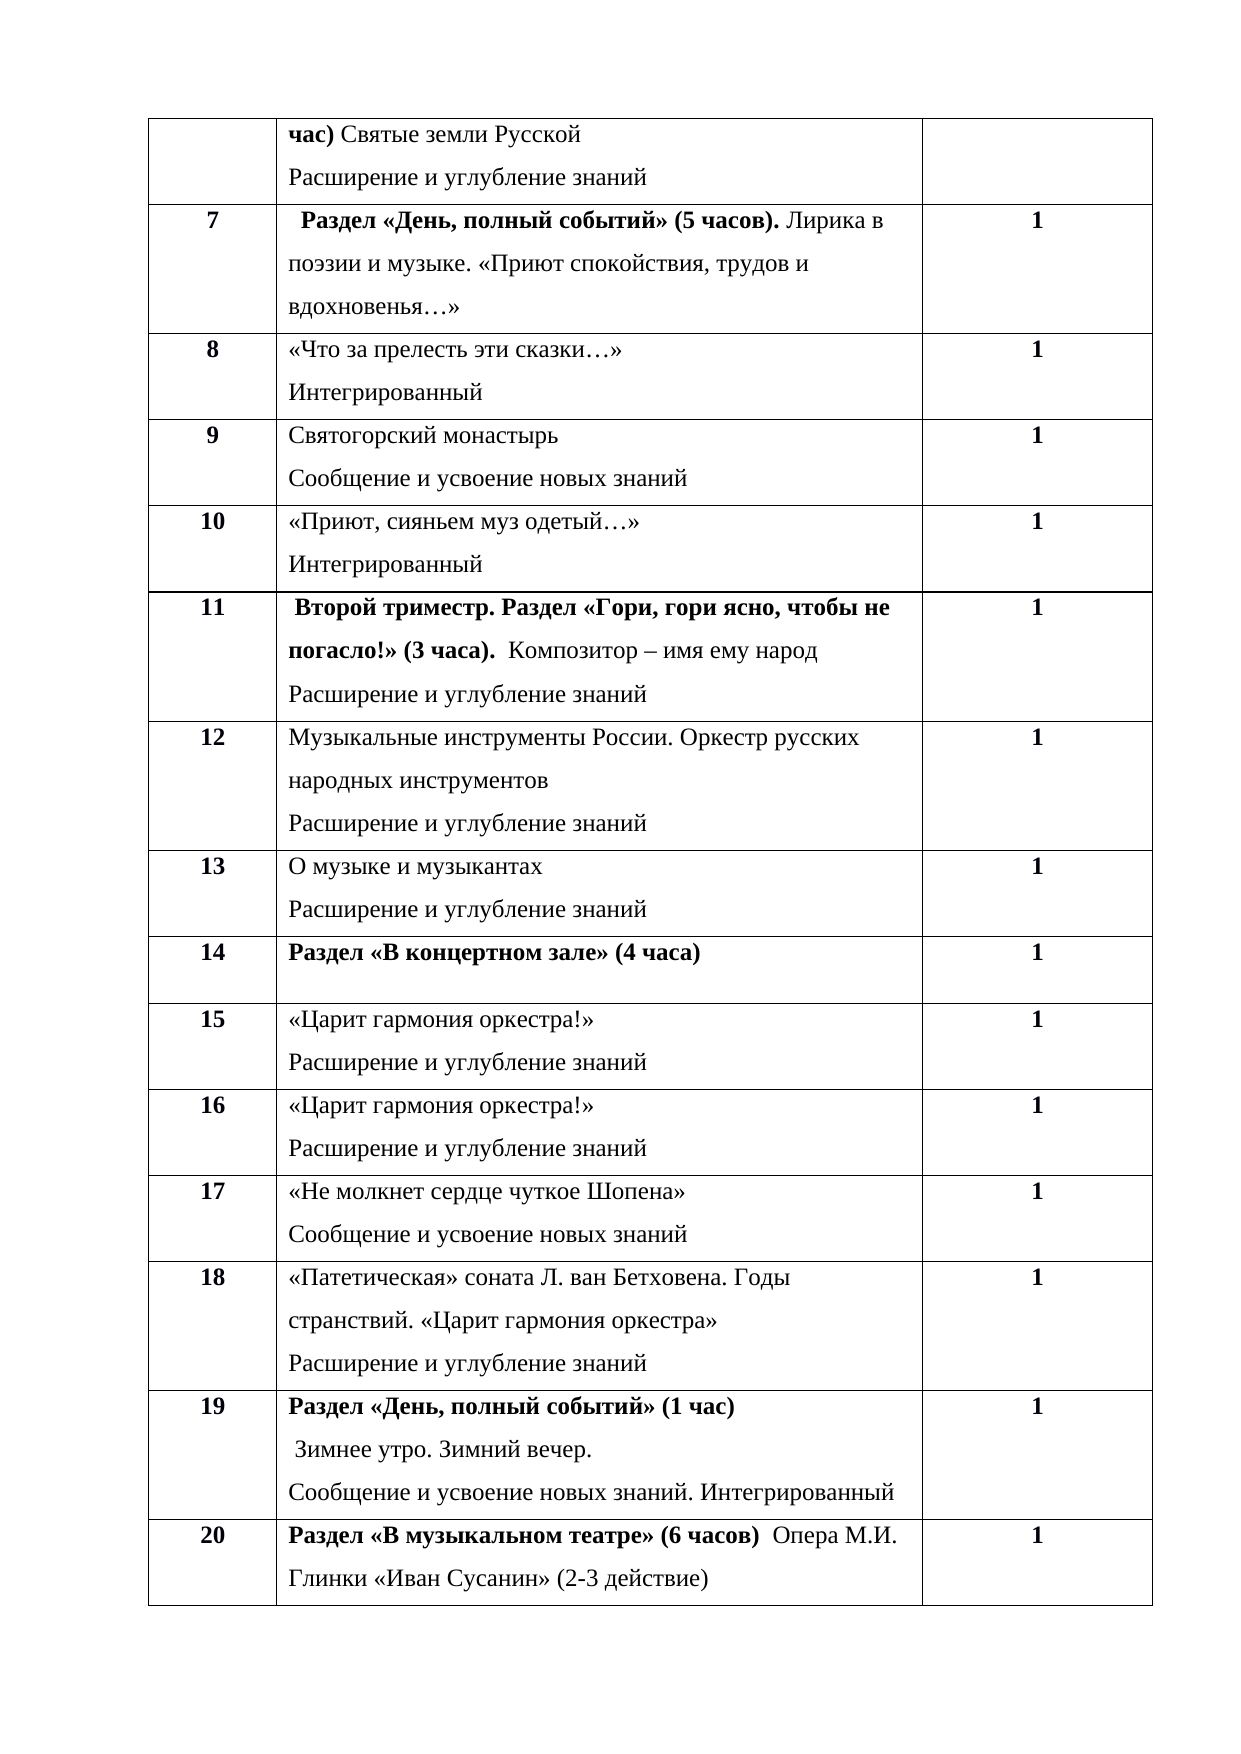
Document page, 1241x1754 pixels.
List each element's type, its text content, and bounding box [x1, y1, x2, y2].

table_cell 19 [149, 1391, 276, 1519]
table_cell 1 [923, 1004, 1152, 1089]
table_cell 15 [149, 1004, 276, 1089]
table_cell 1 [923, 851, 1152, 936]
table_cell Раздел «День, полный событий» (5 часов). Лирика в поэзии и музыке. «Приют спокойствия, трудов и вдохновенья…» [277, 205, 922, 333]
table_cell 12 [149, 722, 276, 850]
table_cell «Не молкнет сердце чуткое Шопена» Сообщение и усвоение новых знаний [277, 1176, 922, 1261]
table_cell 1 [923, 1176, 1152, 1261]
table_cell 10 [149, 506, 276, 591]
table_cell Святогорский монастырь Сообщение и усвоение новых знаний [277, 420, 922, 505]
table_cell 6 [149, 119, 276, 204]
table_cell Раздел «В музыкальном театре» (6 часов) Опера М.И. Глинки «Иван Сусанин» (2-3 действие) [277, 1520, 922, 1605]
table_cell 7 [149, 205, 276, 333]
table_cell 9 [149, 420, 276, 505]
table_cell Второй триместр. Раздел «Гори, гори ясно, чтобы не погасло!» (3 часа). Композитор – имя ему народ Расширение и углубление знаний [277, 593, 922, 721]
table_cell 1 [923, 722, 1152, 850]
table_cell 1 [923, 1391, 1152, 1519]
table_cell 1 [923, 420, 1152, 505]
table_cell 13 [149, 851, 276, 936]
table_cell 1 [923, 205, 1152, 333]
table_cell 1 [923, 1090, 1152, 1175]
table_cell 17 [149, 1176, 276, 1261]
table_cell 1 [923, 937, 1152, 1003]
table_cell 16 [149, 1090, 276, 1175]
table_cell 18 [149, 1262, 276, 1390]
table_cell 8 [149, 334, 276, 419]
table_cell Музыкальные инструменты России. Оркестр русских народных инструментов Расширение и углубление знаний [277, 722, 922, 850]
table_cell «Приют, сияньем муз одетый…» Интегрированный [277, 506, 922, 591]
table_cell «Что за прелесть эти сказки…» Интегрированный [277, 334, 922, 419]
table_cell Раздел «День, полный событий» (1 час) Зимнее утро. Зимний вечер. Сообщение и усвоение новых знаний. Интегрированный [277, 1391, 922, 1519]
table_cell Раздел «В концертном зале» (4 часа) [277, 937, 922, 1003]
table_cell 1 [923, 506, 1152, 591]
table_cell «Царит гармония оркестра!» Расширение и углубление знаний [277, 1090, 922, 1175]
table_cell 1 [923, 593, 1152, 721]
table_cell О музыке и музыкантах Расширение и углубление знаний [277, 851, 922, 936]
table_cell 1 [923, 1262, 1152, 1390]
table_cell 1 [923, 334, 1152, 419]
table_cell 1 [923, 119, 1152, 204]
table_cell 11 [149, 593, 276, 721]
table_cell 1 [923, 1520, 1152, 1605]
table_cell 20 [149, 1520, 276, 1605]
table_cell «Царит гармония оркестра!» Расширение и углубление знаний [277, 1004, 922, 1089]
table_cell «Патетическая» соната Л. ван Бетховена. Годы странствий. «Царит гармония оркестра» Расширение и углубление знаний [277, 1262, 922, 1390]
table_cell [277, 119, 922, 204]
table_cell 14 [149, 937, 276, 1003]
